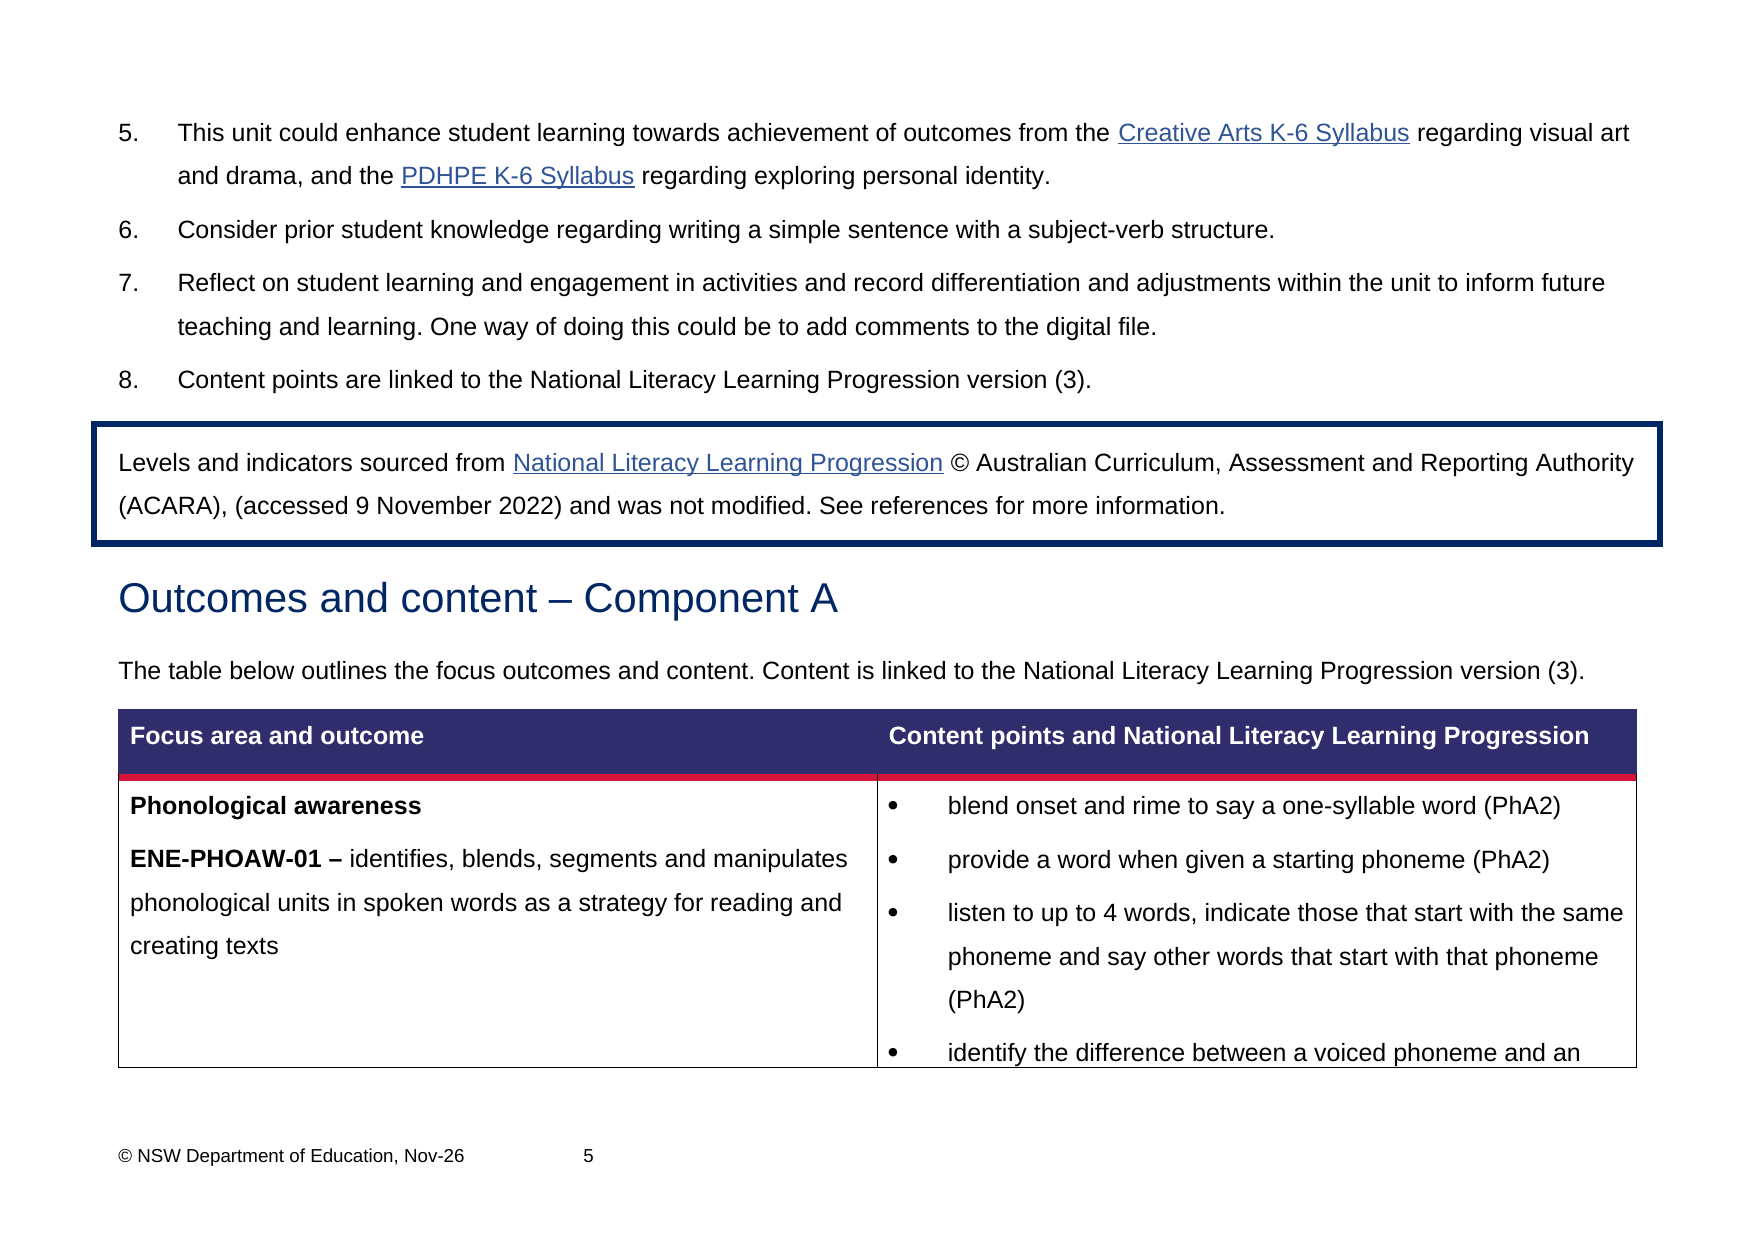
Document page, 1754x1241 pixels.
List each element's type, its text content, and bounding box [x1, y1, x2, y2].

list Reflect on student learning and engagement in activities and record differentiation and adjustments within the unit to inform future teaching and learning. One way of doing this could be to add comments to the digital file. [118, 268, 1636, 340]
list Consider prior student knowledge regarding writing a simple sentence with a subject-verb structure. [118, 215, 1636, 243]
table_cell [119, 781, 877, 1067]
text Levels and indicators sourced from National Literacy Learning Progression © Australian Curriculum, Assessment and Reporting Authority (ACARA), (accessed 9 November 2022) and was not modified. See references for more information. [97, 427, 1657, 540]
text The table below outlines the focus outcomes and content. Content is linked to the National Literacy Learning Progression version (3). [118, 656, 1636, 684]
list This unit could enhance student learning towards achievement of outcomes from the Creative Arts K-6 Syllabus regarding visual art and drama, and the PDHPE K-6 Syllabus regarding exploring personal identity. [118, 118, 1636, 190]
subtitle Outcomes and content – Component A [118, 573, 1636, 621]
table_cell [878, 781, 1636, 1067]
table_header Focus area and outcome [119, 710, 877, 774]
list Content points are linked to the National Literacy Learning Progression version (3). [118, 365, 1636, 394]
table_header Content points and National Literacy Learning Progression [878, 710, 1636, 774]
